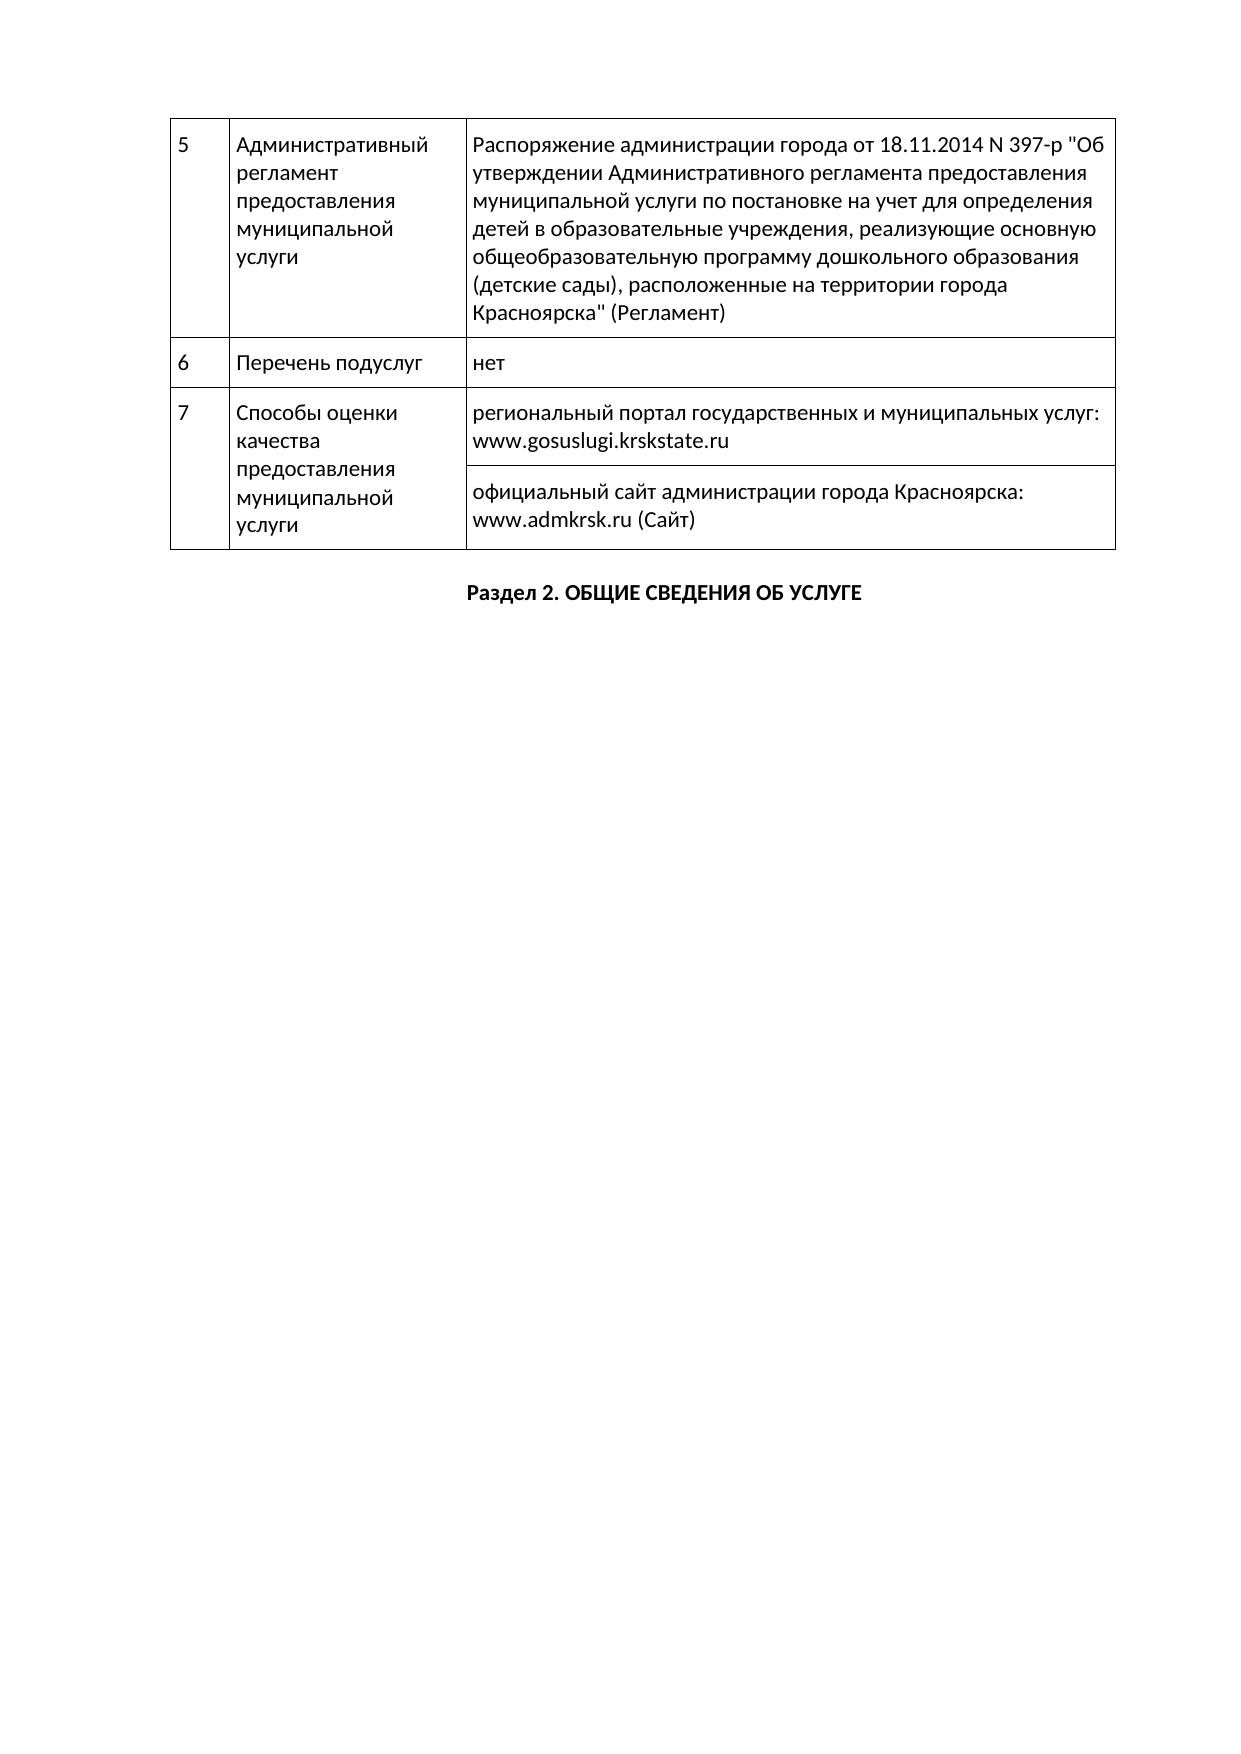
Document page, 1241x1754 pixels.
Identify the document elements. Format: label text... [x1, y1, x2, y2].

table_cell Способы оценки качества предоставления муниципальной услуги [230, 388, 466, 549]
table_cell региональный портал государственных и муниципальных услуг: www.gosuslugi.krskstate.ru [467, 388, 1115, 465]
table_cell Распоряжение администрации города от 18.11.2014 N 397-р "Об утверждении Административного регламента предоставления муниципальной услуги по постановке на учет для определения детей в образовательные учреждения, реализующие основную общеобразовательную программу дошкольного образования (детские сады), расположенные на территории города Красноярска" (Регламент) [467, 119, 1115, 337]
table_cell нет [467, 338, 1115, 387]
table_cell Административный регламент предоставления муниципальной услуги [230, 119, 466, 337]
table_cell Перечень подуслуг [230, 338, 466, 387]
table_cell 5 [171, 119, 229, 337]
title Раздел 2. ОБЩИЕ СВЕДЕНИЯ ОБ УСЛУГЕ [177, 578, 1152, 606]
table_cell официальный сайт администрации города Красноярска: www.admkrsk.ru (Сайт) [467, 466, 1115, 549]
table_cell 6 [171, 338, 229, 387]
table_cell 7 [171, 388, 229, 549]
